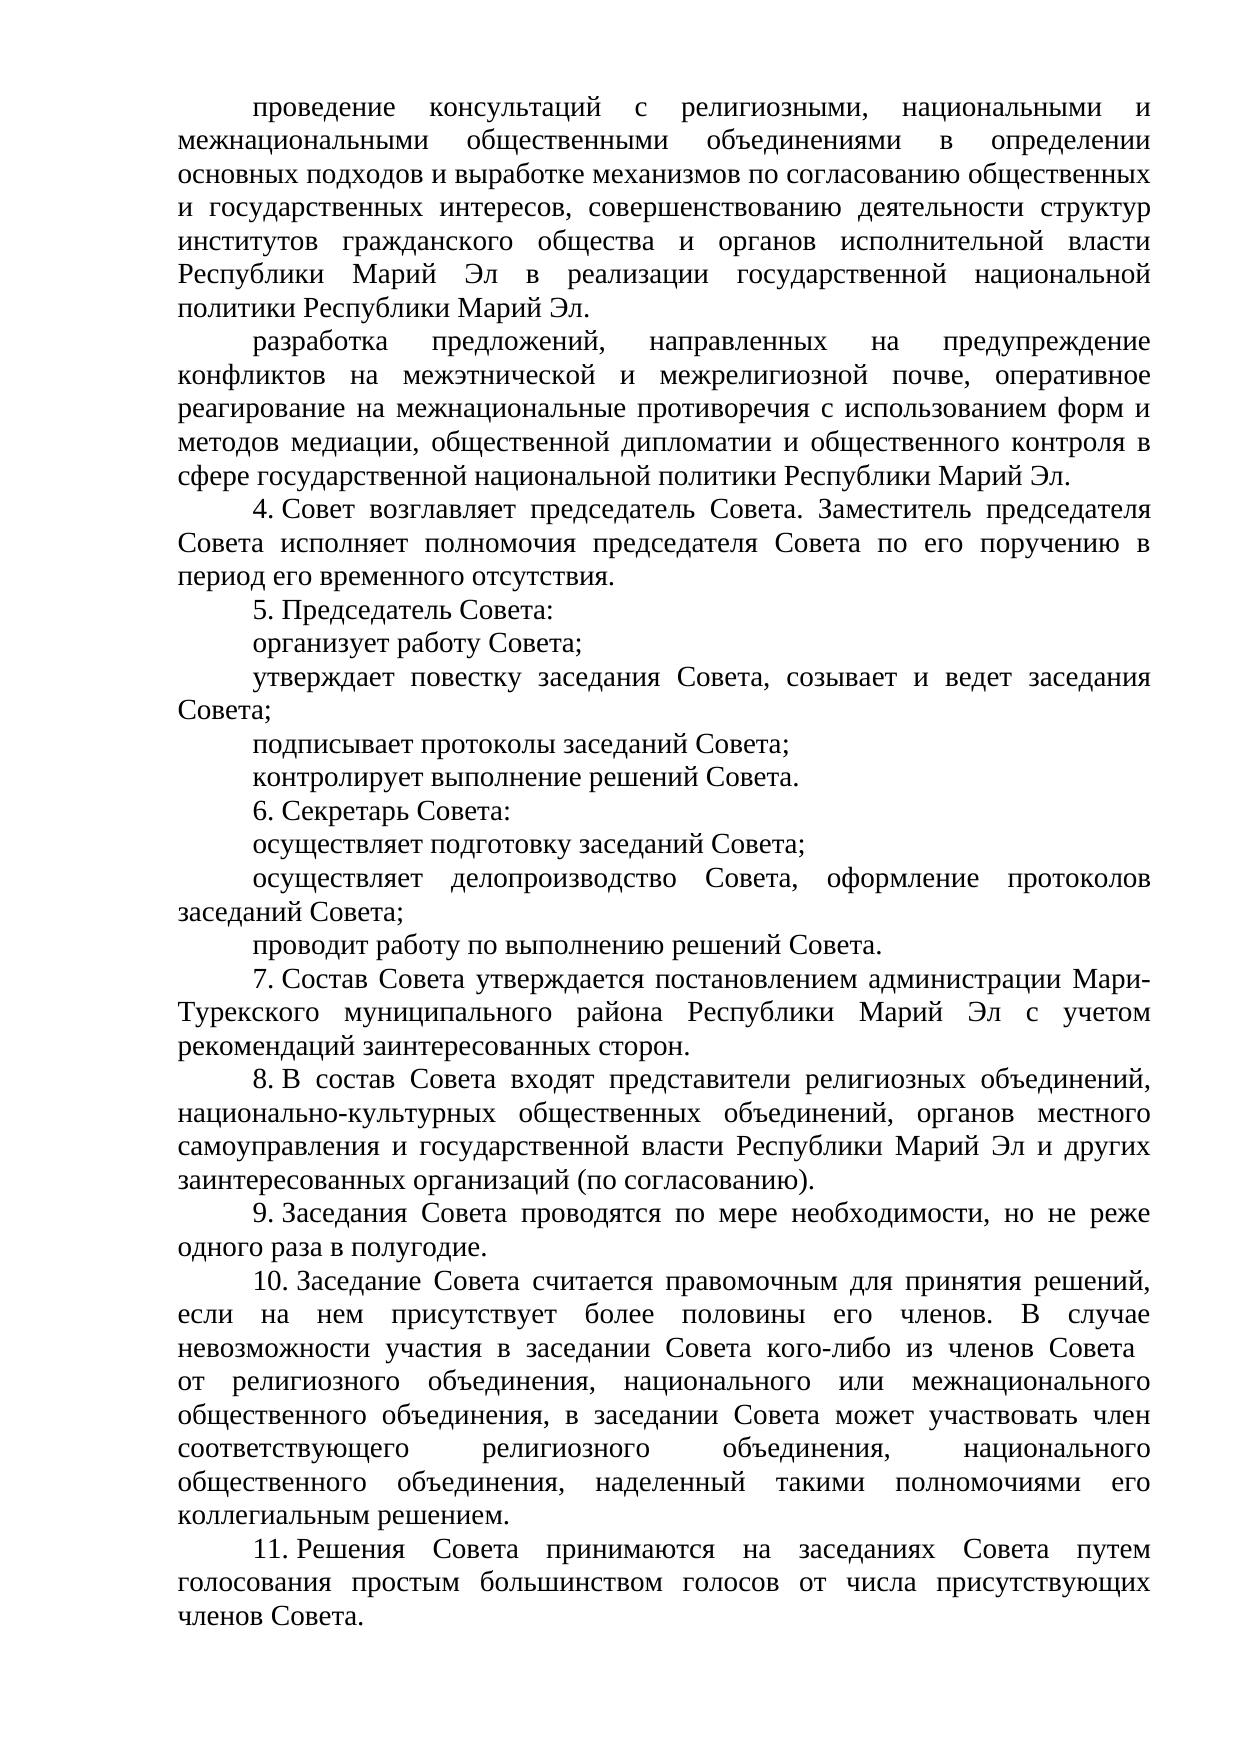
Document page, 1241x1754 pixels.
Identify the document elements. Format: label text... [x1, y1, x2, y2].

text 5. Председатель Совета: [177, 592, 1152, 625]
text осуществляет делопроизводство Совета, оформление протоколов заседаний Совета; [177, 860, 1152, 927]
text осуществляет подготовку заседаний Совета; [177, 827, 1152, 860]
text 11. Решения Совета принимаются на заседаниях Совета путем голосования простым большинством голосов от числа присутствующих членов Совета. [177, 1531, 1152, 1632]
text проведение консультаций с религиозными, национальными и межнациональными общественными объединениями в определении основных подходов и выработке механизмов по согласованию общественных и государственных интересов, совершенствованию деятельности структур институтов гражданского общества и органов исполнительной власти Республики Марий Эл в реализации государственной национальной политики Республики Марий Эл. [177, 89, 1152, 323]
text 4. Совет возглавляет председатель Совета. Заместитель председателя Совета исполняет полномочия председателя Совета по его поручению в период его временного отсутствия. [177, 491, 1152, 592]
text утверждает повестку заседания Совета, созывает и ведет заседания Совета; [177, 659, 1152, 726]
text подписывает протоколы заседаний Совета; [177, 726, 1152, 759]
text 10. Заседание Совета считается правомочным для принятия решений, если на нем присутствует более половины его членов. В случае невозможности участия в заседании Совета кого-либо из членов Совета от религиозного объединения, национального или межнационального общественного объединения, в заседании Совета может участвовать член соответствующего религиозного объединения, национального общественного объединения, наделенный такими полномочиями его коллегиальным решением. [177, 1263, 1152, 1531]
text организует работу Совета; [177, 625, 1152, 659]
text 9. Заседания Совета проводятся по мере необходимости, но не реже одного раза в полугодие. [177, 1196, 1152, 1263]
text 7. Состав Совета утверждается постановлением администрации Мари-Турекского муниципального района Республики Марий Эл с учетом рекомендаций заинтересованных сторон. [177, 961, 1152, 1061]
text контролирует выполнение решений Совета. [177, 759, 1152, 793]
text разработка предложений, направленных на предупреждение конфликтов на межэтнической и межрелигиозной почве, оперативное реагирование на межнациональные противоречия с использованием форм и методов медиации, общественной дипломатии и общественного контроля в сфере государственной национальной политики Республики Марий Эл. [177, 323, 1152, 491]
text 6. Секретарь Совета: [177, 793, 1152, 827]
text 8. В состав Совета входят представители религиозных объединений, национально-культурных общественных объединений, органов местного самоуправления и государственной власти Республики Марий Эл и других заинтересованных организаций (по согласованию). [177, 1061, 1152, 1196]
text проводит работу по выполнению решений Совета. [177, 927, 1152, 961]
